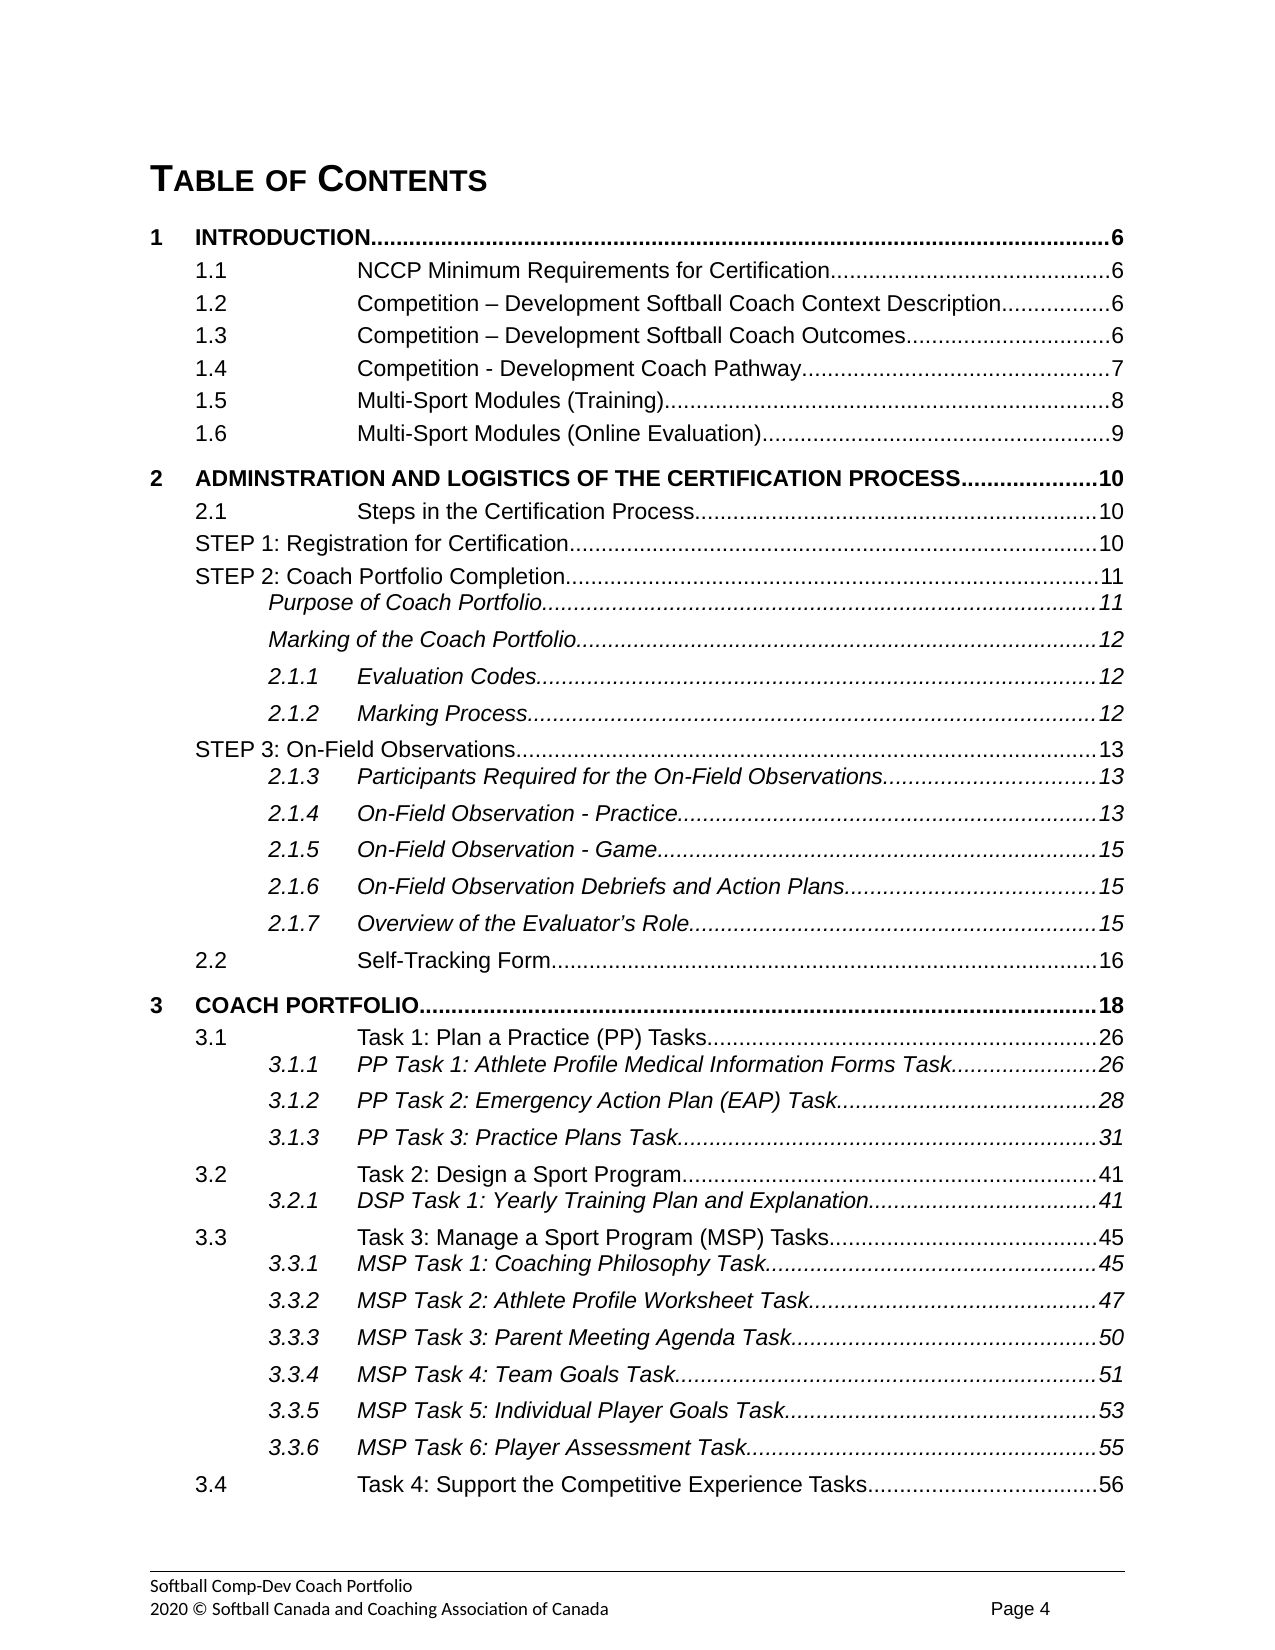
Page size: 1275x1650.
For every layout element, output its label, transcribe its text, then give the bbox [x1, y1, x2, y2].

text 1 INTRODUCTION 6 [150, 224, 1125, 251]
text 2.1.2 Marking Process 12 [268, 699, 1125, 726]
text 3.1.3 PP Task 3: Practice Plans Task 31 [268, 1124, 1125, 1151]
text 3.3.6 MSP Task 6: Player Assessment Task 55 [268, 1434, 1125, 1461]
text 3.3 Task 3: Manage a Sport Program (MSP) Tasks 45 [195, 1224, 1125, 1250]
text 3.1 Task 1: Plan a Practice (PP) Tasks 26 [195, 1024, 1125, 1051]
text 1.1 NCCP Minimum Requirements for Certification 6 [195, 257, 1125, 283]
text 2.1 Steps in the Certification Process 10 [195, 498, 1125, 524]
text 3.1.1 PP Task 1: Athlete Profile Medical Information Forms Task 26 [268, 1051, 1125, 1077]
text 3.3.2 MSP Task 2: Athlete Profile Worksheet Task 47 [268, 1287, 1125, 1313]
text 1.3 Competition – Development Softball Coach Outcomes 6 [195, 322, 1125, 348]
text 2.1.3 Participants Required for the On-Field Observations 13 [268, 763, 1125, 789]
text 2.1.5 On-Field Observation - Game 15 [268, 836, 1125, 863]
text STEP 1: Registration for Certification 10 [195, 530, 1125, 557]
text 1.2 Competition – Development Softball Coach Context Description 6 [195, 289, 1125, 316]
text 3.3.5 MSP Task 5: Individual Player Goals Task 53 [268, 1397, 1125, 1424]
text 3.1.2 PP Task 2: Emergency Action Plan (EAP) Task 28 [268, 1087, 1125, 1114]
text STEP 2: Coach Portfolio Completion 11 [195, 563, 1125, 589]
text 2.1.4 On-Field Observation - Practice 13 [268, 799, 1125, 826]
subtitle Table of Contents [150, 156, 1097, 199]
text 3.3.3 MSP Task 3: Parent Meeting Agenda Task 50 [268, 1324, 1125, 1350]
text 3.3.1 MSP Task 1: Coaching Philosophy Task 45 [268, 1250, 1125, 1277]
text 3.2.1 DSP Task 1: Yearly Training Plan and Explanation 41 [268, 1187, 1125, 1214]
text 1.5 Multi-Sport Modules (Training) 8 [195, 387, 1125, 414]
text 2.1.1 Evaluation Codes 12 [268, 663, 1125, 689]
text 2.1.6 On-Field Observation Debriefs and Action Plans 15 [268, 873, 1125, 899]
text 1.6 Multi-Sport Modules (Online Evaluation) 9 [195, 420, 1125, 446]
text 2.2 Self-Tracking Form 16 [195, 947, 1125, 973]
text 2.1.7 Overview of the Evaluator’s Role 15 [268, 910, 1125, 936]
text Marking of the Coach Portfolio 12 [268, 626, 1125, 652]
text 1.4 Competition - Development Coach Pathway 7 [195, 355, 1125, 381]
text 3.3.4 MSP Task 4: Team Goals Task 51 [268, 1361, 1125, 1387]
text 2 ADMINSTRATION AND LOGISTICS OF THE CERTIFICATION PROCESS 10 [150, 465, 1125, 491]
text 3.4 Task 4: Support the Competitive Experience Tasks 56 [195, 1471, 1125, 1497]
text 3.2 Task 2: Design a Sport Program 41 [195, 1161, 1125, 1187]
text STEP 3: On-Field Observations 13 [195, 736, 1125, 763]
text Purpose of Coach Portfolio 11 [268, 589, 1125, 616]
text 3 COACH PORTFOLIO 18 [150, 992, 1125, 1018]
